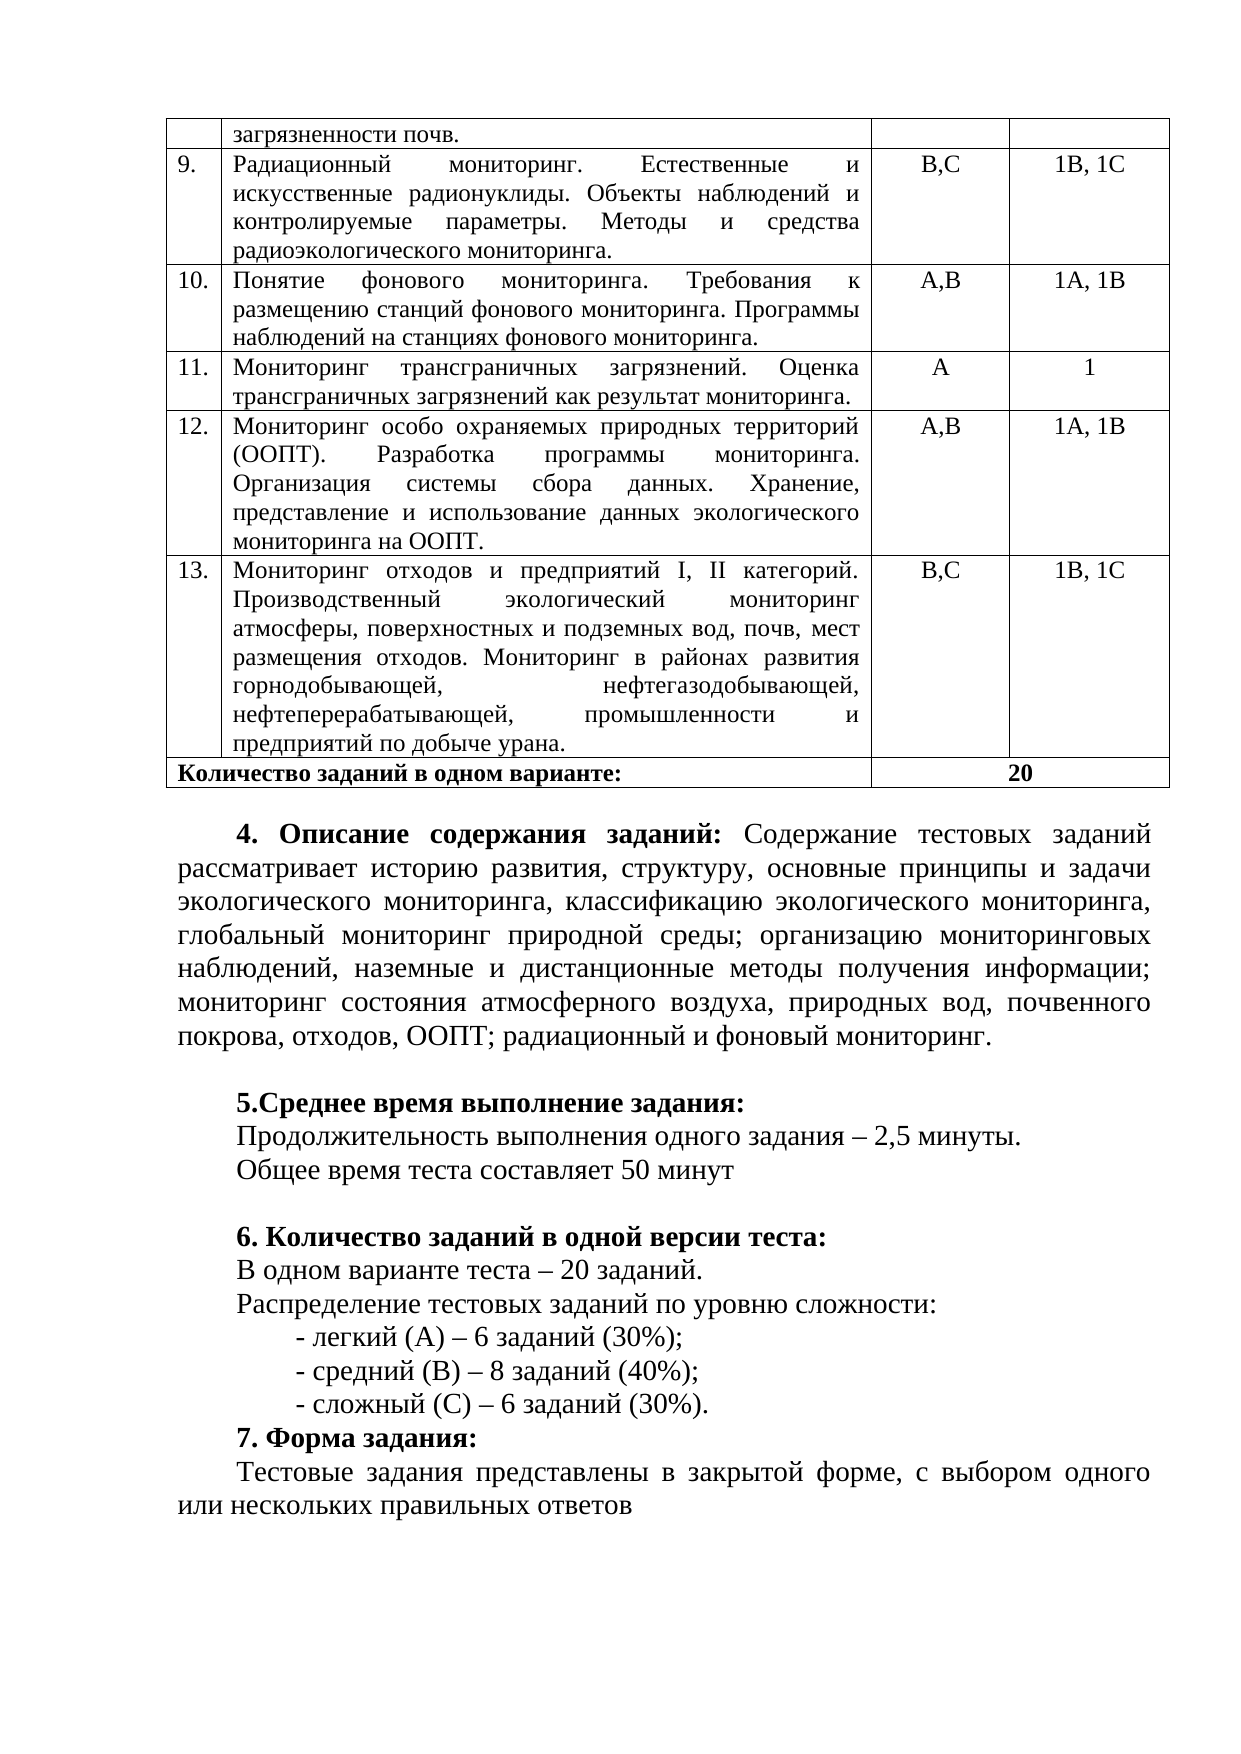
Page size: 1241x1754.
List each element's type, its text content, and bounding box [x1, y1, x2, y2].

table_cell В [872, 119, 1009, 148]
table_cell [167, 119, 221, 148]
table_cell Мониторинг отходов и предприятий I, II категорий. Производственный экологический мониторинг атмосферы, поверхностных и подземных вод, почв, мест размещения отходов. Мониторинг в районах развития горнодобывающей, нефтегазодобывающей, нефтеперерабатывающей, промышленности и предприятий по добыче урана. [566, 556, 871, 757]
text Общее время теста составляет 50 минут [177, 1152, 1152, 1185]
text 7. Форма задания: [177, 1420, 1152, 1454]
text Продолжительность выполнения одного задания – 2,5 минуты. [177, 1118, 1152, 1152]
table_cell [167, 411, 221, 554]
table_cell 1 [1010, 352, 1169, 410]
title 4. Описание содержания заданий: Содержание тестовых заданий рассматривает историю развития, структуру, основные принципы и задачи экологического мониторинга, классификацию экологического мониторинга, глобальный мониторинг природной среды; организацию мониторинговых наблюдений, наземные и дистанционные методы получения информации; мониторинг состояния атмосферного воздуха, природных вод, почвенного покрова, отходов, ООПТ; радиационный и фоновый мониторинг. [177, 816, 1152, 1051]
table_cell А,В [872, 411, 1009, 554]
text Распределение тестовых заданий по уровню сложности: [177, 1286, 1152, 1319]
table_cell В,С [872, 149, 1009, 264]
table_cell 1А, 1В [1010, 411, 1169, 554]
table_cell А [872, 352, 1009, 410]
table_cell Мониторинг отходов и предприятий I, II категорий. Производственный экологический мониторинг атмосферы, поверхностных и подземных вод, почв, мест размещения отходов. Мониторинг в районах развития горнодобывающей, нефтегазодобывающей, нефтеперерабатывающей, промышленности и предприятий по добыче урана. [222, 556, 468, 757]
table_cell 20 [872, 758, 1169, 787]
table_cell [167, 556, 221, 757]
table_cell [167, 352, 221, 410]
text 6. Количество заданий в одной версии теста: [177, 1219, 1152, 1252]
table_cell Количество заданий в одном варианте: [167, 758, 871, 787]
text Тестовые задания представлены в закрытой форме, с выбором одного или нескольких правильных ответов [177, 1454, 1152, 1521]
text - сложный (C) – 6 заданий (30%). [236, 1387, 1152, 1420]
text - средний (B) – 8 заданий (40%); [236, 1353, 1152, 1387]
table_cell 1В, 1С [1010, 556, 1169, 757]
table_cell Радиационный мониторинг. Естественные и искусственные радионуклиды. Объекты наблюдений и контролируемые параметры. Методы и средства радиоэкологического мониторинга. [222, 149, 871, 264]
table_cell [167, 149, 221, 264]
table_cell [222, 119, 871, 148]
table_cell В,С [872, 556, 1009, 757]
text В одном варианте теста – 20 заданий. [177, 1252, 1152, 1286]
table_cell 1В, 1С [1010, 149, 1169, 264]
table_cell Мониторинг трансграничных загрязнений. Оценка трансграничных загрязнений как результат мониторинга. [550, 352, 871, 410]
table_cell 1 [1010, 119, 1169, 148]
table_cell [167, 265, 221, 351]
table_cell 1А, 1В [1010, 265, 1169, 351]
table_cell А,В [872, 265, 1009, 351]
text 5.Среднее время выполнение задания: [177, 1085, 1152, 1118]
text - легкий (A) – 6 заданий (30%); [236, 1319, 1152, 1353]
table_cell Мониторинг особо охраняемых природных территорий (ООПТ). Разработка программы мониторинга. Организация системы сбора данных. Хранение, представление и использование данных экологического мониторинга на ООПТ. [222, 411, 871, 554]
table_cell Понятие фонового мониторинга. Требования к размещению станций фонового мониторинга. Программы наблюдений на станциях фонового мониторинга. [222, 265, 871, 351]
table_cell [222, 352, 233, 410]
